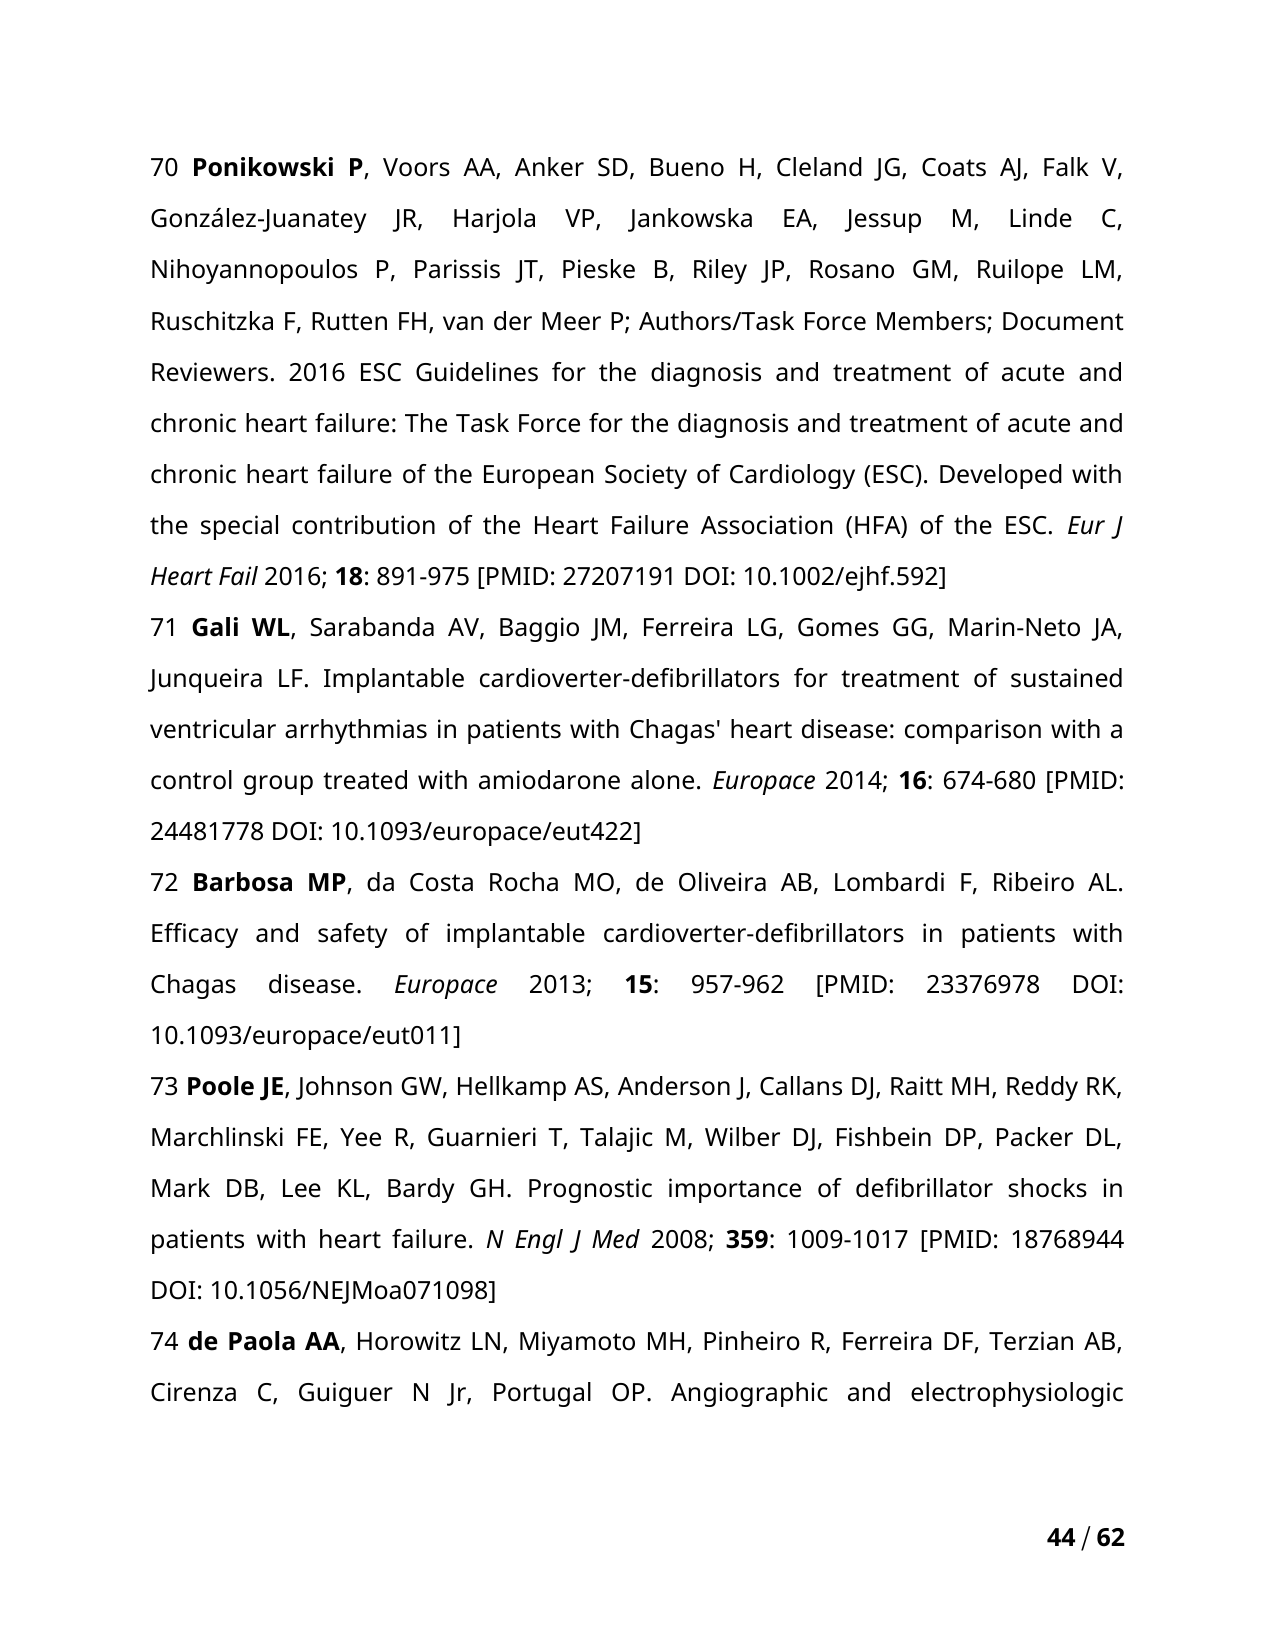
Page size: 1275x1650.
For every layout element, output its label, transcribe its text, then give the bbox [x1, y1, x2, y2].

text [150, 1324, 1125, 1409]
text 70 Ponikowski P, Voors AA, Anker SD, Bueno H, Cleland JG, Coats AJ, Falk V, González-Juanatey JR, Harjola VP, Jankowska EA, Jessup M, Linde C, Nihoyannopoulos P, Parissis JT, Pieske B, Riley JP, Rosano GM, Ruilope LM, Ruschitzka F, Rutten FH, van der Meer P; Authors/Task Force Members; Document Reviewers. 2016 ESC Guidelines for the diagnosis and treatment of acute and chronic heart failure: The Task Force for the diagnosis and treatment of acute and chronic heart failure of the European Society of Cardiology (ESC). Developed with the special contribution of the Heart Failure Association (HFA) of the ESC. Eur J Heart Fail 2016; 18: 891-975 [PMID: 27207191 DOI: 10.1002/ejhf.592] [150, 150, 1125, 592]
text 73 Poole JE, Johnson GW, Hellkamp AS, Anderson J, Callans DJ, Raitt MH, Reddy RK, Marchlinski FE, Yee R, Guarnieri T, Talajic M, Wilber DJ, Fishbein DP, Packer DL, Mark DB, Lee KL, Bardy GH. Prognostic importance of defibrillator shocks in patients with heart failure. N Engl J Med 2008; 359: 1009-1017 [PMID: 18768944 DOI: 10.1056/NEJMoa071098] [150, 1069, 1125, 1307]
text 71 Gali WL, Sarabanda AV, Baggio JM, Ferreira LG, Gomes GG, Marin-Neto JA, Junqueira LF. Implantable cardioverter-defibrillators for treatment of sustained ventricular arrhythmias in patients with Chagas' heart disease: comparison with a control group treated with amiodarone alone. Europace 2014; 16: 674-680 [PMID: 24481778 DOI: 10.1093/europace/eut422] [150, 609, 1125, 848]
text 72 Barbosa MP, da Costa Rocha MO, de Oliveira AB, Lombardi F, Ribeiro AL. Efficacy and safety of implantable cardioverter-defibrillators in patients with Chagas disease. Europace 2013; 15: 957-962 [PMID: 23376978 DOI: 10.1093/europace/eut011] [150, 864, 1125, 1052]
